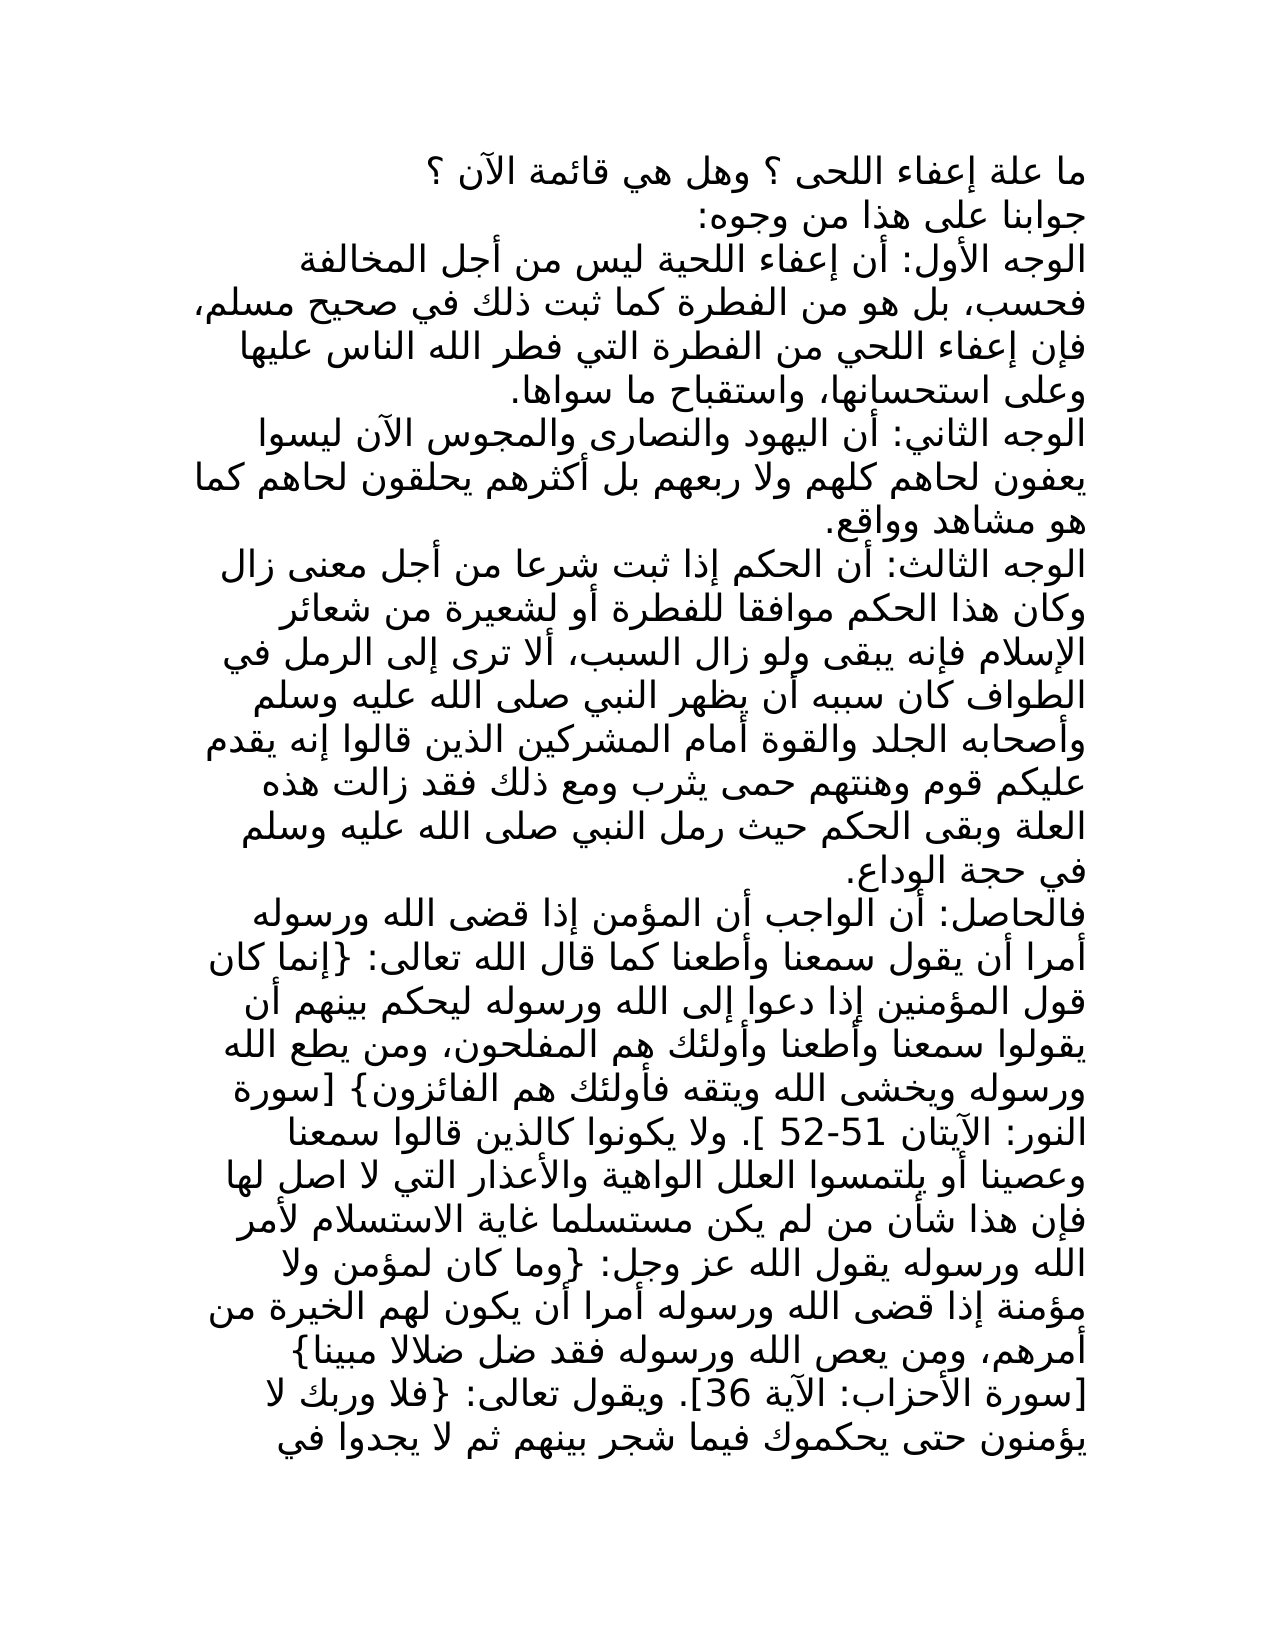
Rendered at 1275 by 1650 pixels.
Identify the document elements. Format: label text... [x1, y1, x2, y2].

text الوجه الأول: أن إعفاء اللحية ليس من أجل المخالفة فحسب، بل هو من الفطرة كما ثبت ذلك في صحيح مسلم، فإن إعفاء اللحي من الفطرة التي فطر الله الناس عليها وعلى استحسانها، واستقباح ما سواها. [187, 237, 1087, 412]
text ما علة إعفاء اللحى ؟ وهل هي قائمة الآن ؟ [187, 150, 1087, 194]
text الوجه الثاني: أن اليهود والنصارى والمجوس الآن ليسوا يعفون لحاهم كلهم ولا ربعهم بل أكثرهم يحلقون لحاهم كما هو مشاهد وواقع. [187, 412, 1087, 543]
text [187, 892, 1087, 1459]
text الوجه الثالث: أن الحكم إذا ثبت شرعا من أجل معنى زال وكان هذا الحكم موافقا للفطرة أو لشعيرة من شعائر الإسلام فإنه يبقى ولو زال السبب، ألا ترى إلى الرمل في الطواف كان سببه أن يظهر النبي صلى الله عليه وسلم وأصحابه الجلد والقوة أمام المشركين الذين قالوا إنه يقدم عليكم قوم وهنتهم حمى يثرب ومع ذلك فقد زالت هذه العلة وبقى الحكم حيث رمل النبي صلى الله عليه وسلم في حجة الوداع. [187, 543, 1087, 892]
text جوابنا على هذا من وجوه: [187, 194, 1087, 237]
